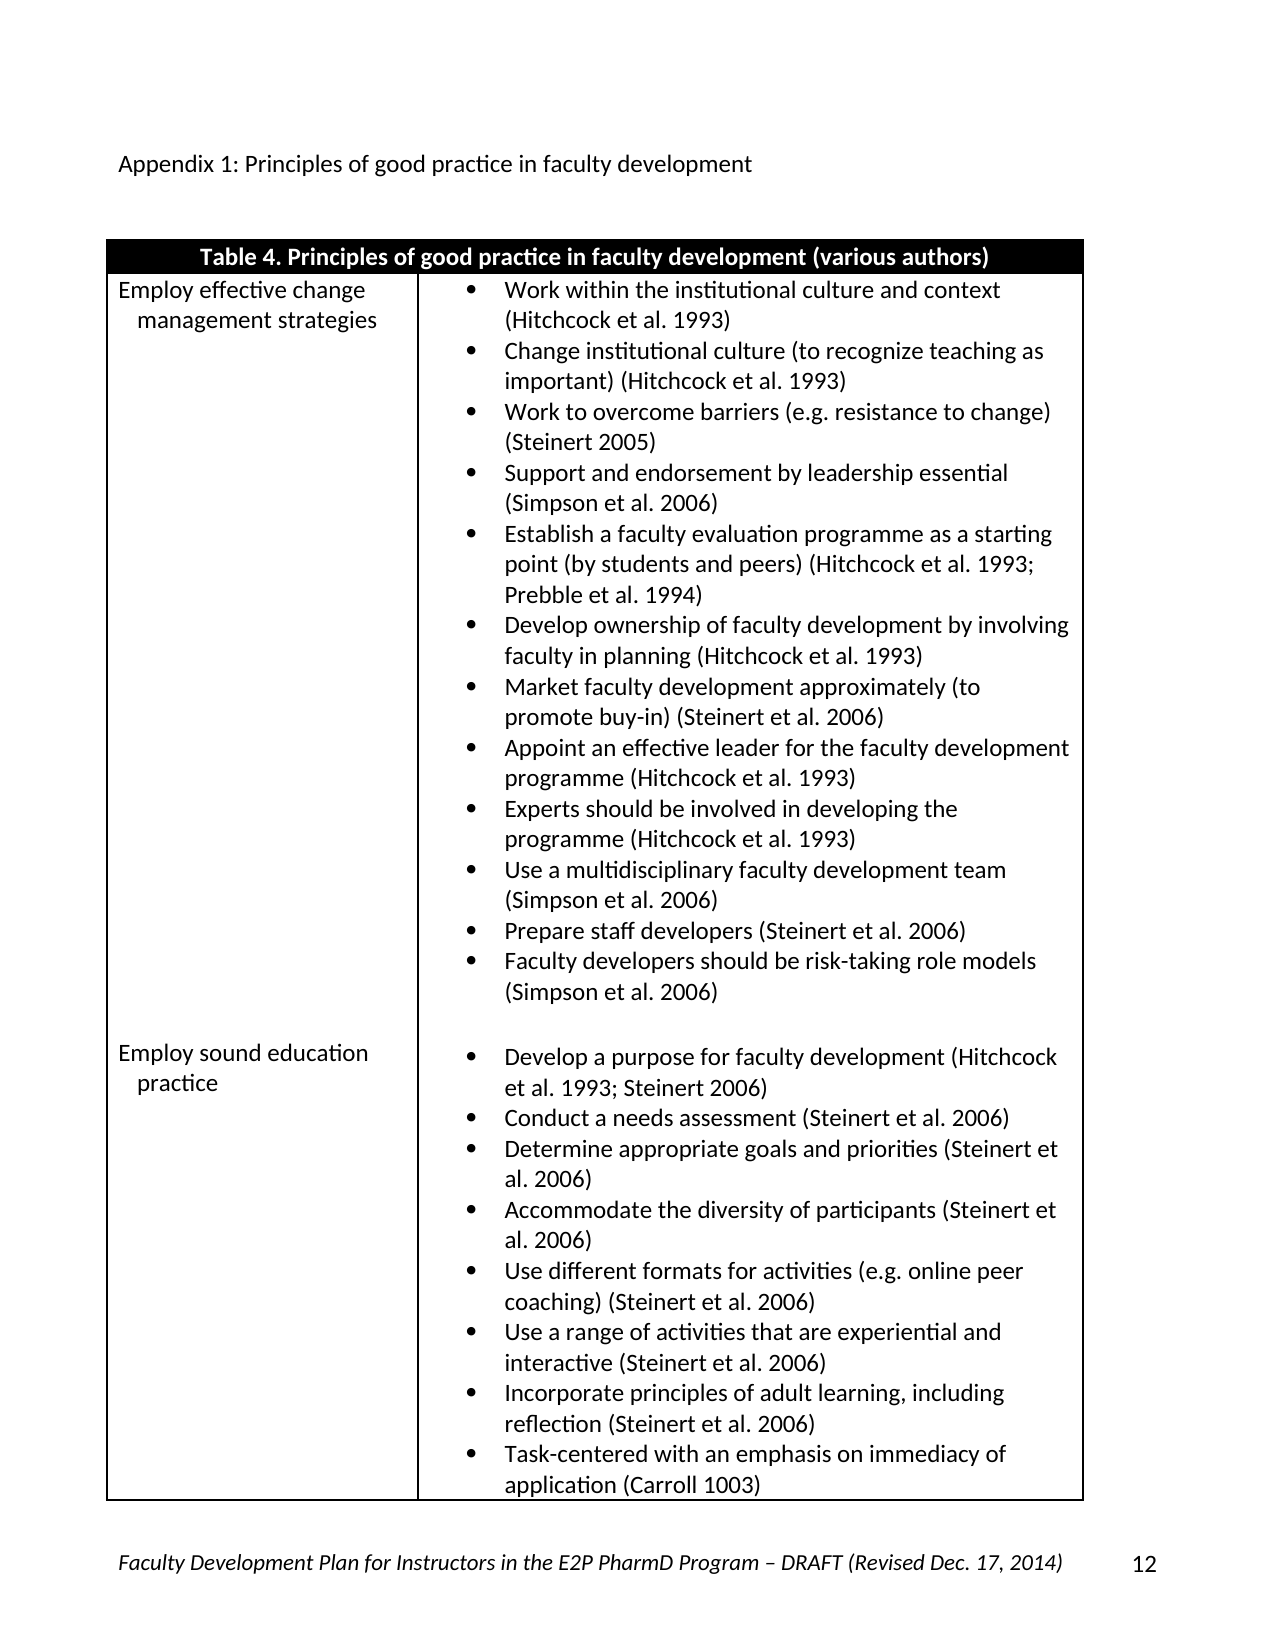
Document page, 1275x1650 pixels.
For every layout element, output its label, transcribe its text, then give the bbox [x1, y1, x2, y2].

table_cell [108, 274, 417, 1499]
table_header Table 4. Principles of good practice in faculty development (various authors) [108, 241, 1082, 272]
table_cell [419, 274, 1082, 1499]
text Appendix 1: Principles of good practice in faculty development [118, 148, 1157, 178]
